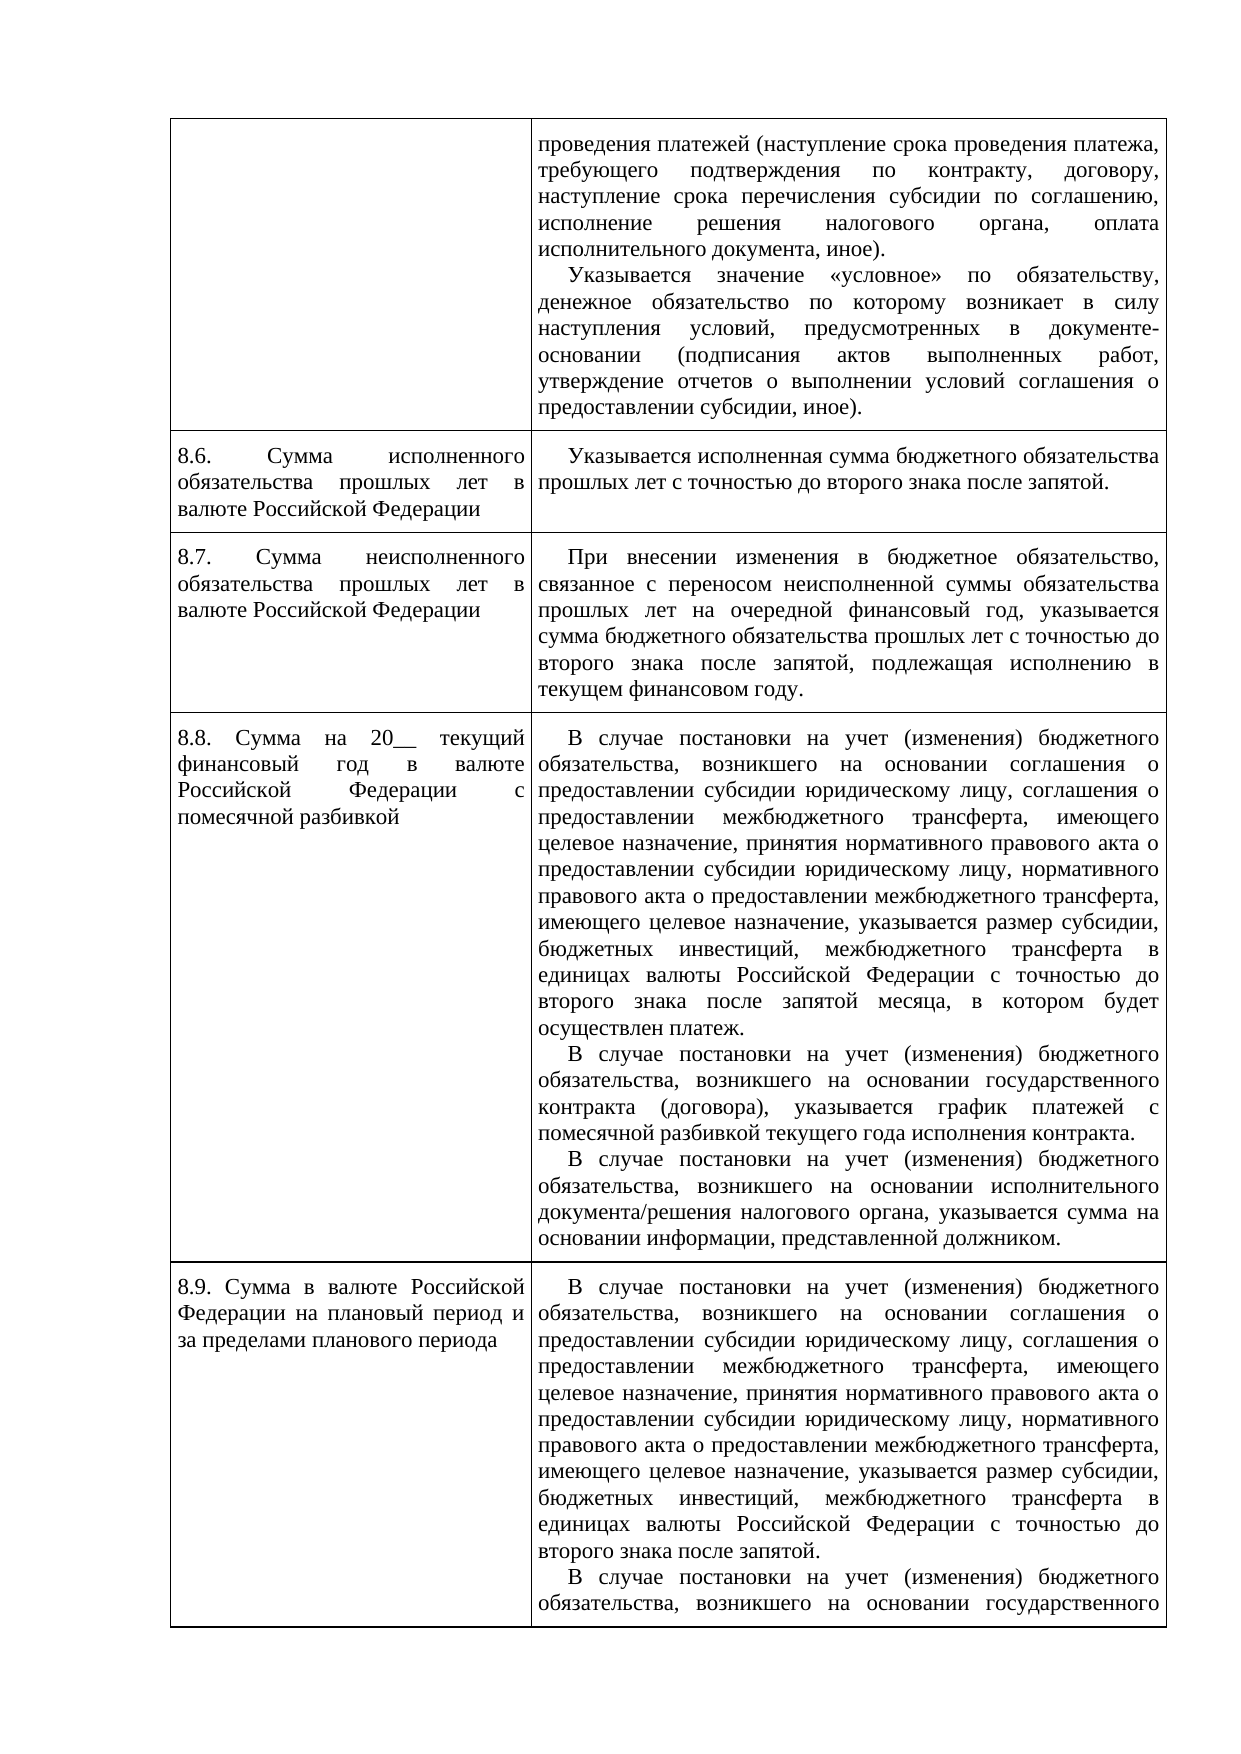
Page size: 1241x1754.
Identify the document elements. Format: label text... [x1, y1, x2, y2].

table_cell 8.7. Сумма неисполненного обязательства прошлых лет в валюте Российской Федерации [171, 533, 531, 712]
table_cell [532, 119, 1166, 430]
table_cell 8.8. Сумма на 20__ текущий финансовый год в валюте Российской Федерации с помесячной разбивкой [171, 713, 531, 1261]
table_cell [171, 119, 531, 430]
table_cell 8.6. Сумма исполненного обязательства прошлых лет в валюте Российской Федерации [171, 431, 531, 532]
table_cell Указывается исполненная сумма бюджетного обязательства прошлых лет с точностью до второго знака после запятой. [532, 431, 1166, 532]
table_cell При внесении изменения в бюджетное обязательство, связанное с переносом неисполненной суммы обязательства прошлых лет на очередной финансовый год, указывается сумма бюджетного обязательства прошлых лет с точностью до второго знака после запятой, подлежащая исполнению в текущем финансовом году. [532, 533, 1166, 712]
table_cell В случае постановки на учет (изменения) бюджетного обязательства, возникшего на основании соглашения о предоставлении субсидии юридическому лицу, соглашения о предоставлении межбюджетного трансферта, имеющего целевое назначение, принятия нормативного правового акта о предоставлении субсидии юридическому лицу, нормативного правового акта о предоставлении межбюджетного трансферта, имеющего целевое назначение, указывается размер субсидии, бюджетных инвестиций, межбюджетного трансферта в единицах валюты Российской Федерации с точностью до второго знака после запятой месяца, в котором будет осуществлен платеж. В случае постановки на учет (изменения) бюджетного обязательства, возникшего на основании государственного контракта (договора), указывается график платежей с помесячной разбивкой текущего года исполнения контракта. В случае постановки на учет (изменения) бюджетного обязательства, возникшего на основании исполнительного документа/решения налогового органа, указывается сумма на основании информации, представленной должником. [532, 713, 1166, 1261]
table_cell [532, 1263, 1166, 1626]
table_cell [171, 1263, 531, 1626]
